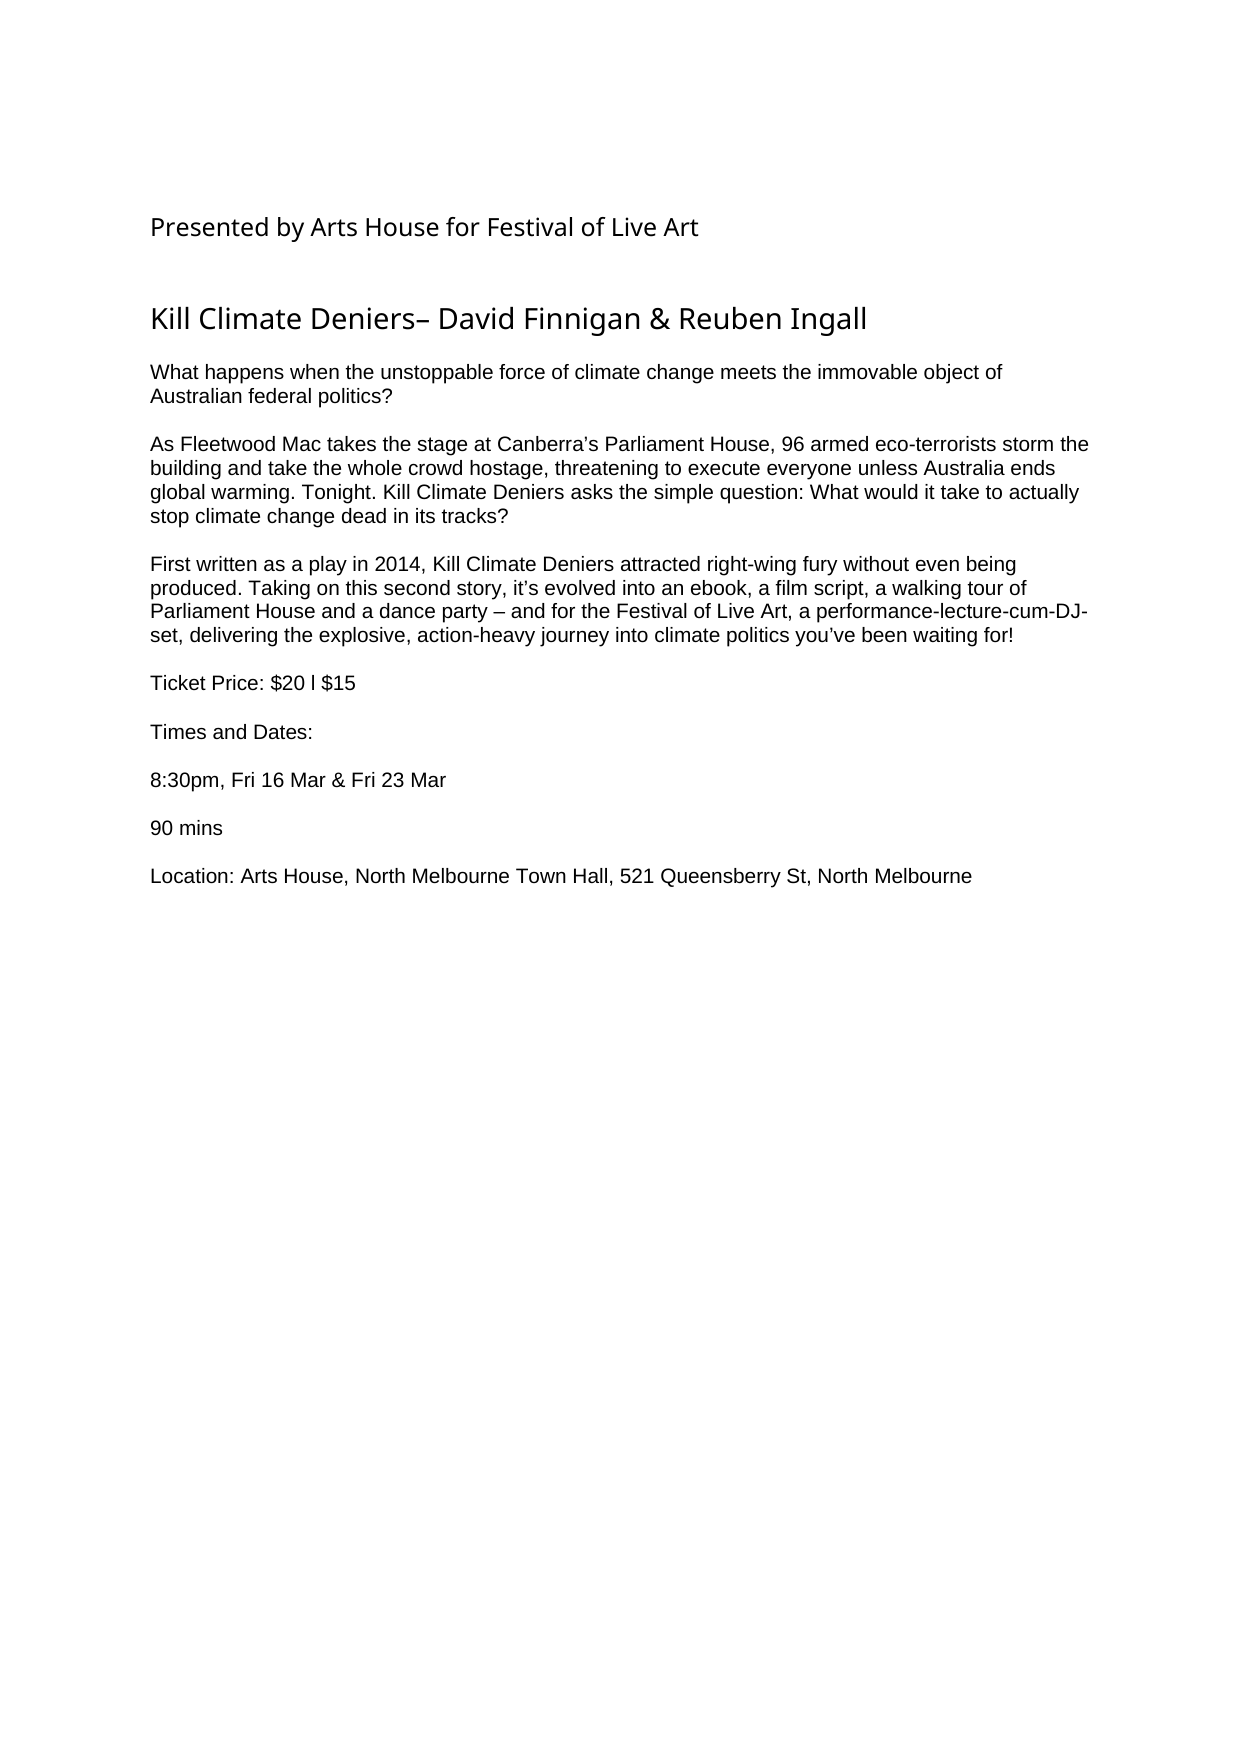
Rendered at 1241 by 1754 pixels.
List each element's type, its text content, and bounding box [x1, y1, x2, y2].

text Ticket Price: $20 l $15 [150, 671, 1090, 695]
text What happens when the unstoppable force of climate change meets the immovable object of Australian federal politics? [150, 360, 1090, 408]
text Location: Arts House, North Melbourne Town Hall, 521 Queensberry St, North Melbourne [150, 864, 1090, 888]
subtitle Kill Climate Deniers– David Finnigan & Reuben Ingall [150, 298, 1090, 338]
text As Fleetwood Mac takes the stage at Canberra’s Parliament House, 96 armed eco-terrorists storm the building and take the whole crowd hostage, threatening to execute everyone unless Australia ends global warming. Tonight. Kill Climate Deniers asks the simple question: What would it take to actually stop climate change dead in its tracks? [150, 432, 1090, 527]
text 8:30pm, Fri 16 Mar & Fri 23 Mar [150, 767, 1090, 791]
text Times and Dates: 4 [150, 719, 1090, 743]
text 90 mins [150, 815, 1090, 839]
subtitle Presented by Arts House for Festival of Live Art [150, 209, 1090, 243]
text First written as a play in 2014, Kill Climate Deniers attracted right-wing fury without even being produced. Taking on this second story, it’s evolved into an ebook, a film script, a walking tour of Parliament House and a dance party – and for the Festival of Live Art, a performance-lecture-cum-DJ-set, delivering the explosive, action-heavy journey into climate politics you’ve been waiting for! [150, 551, 1090, 647]
